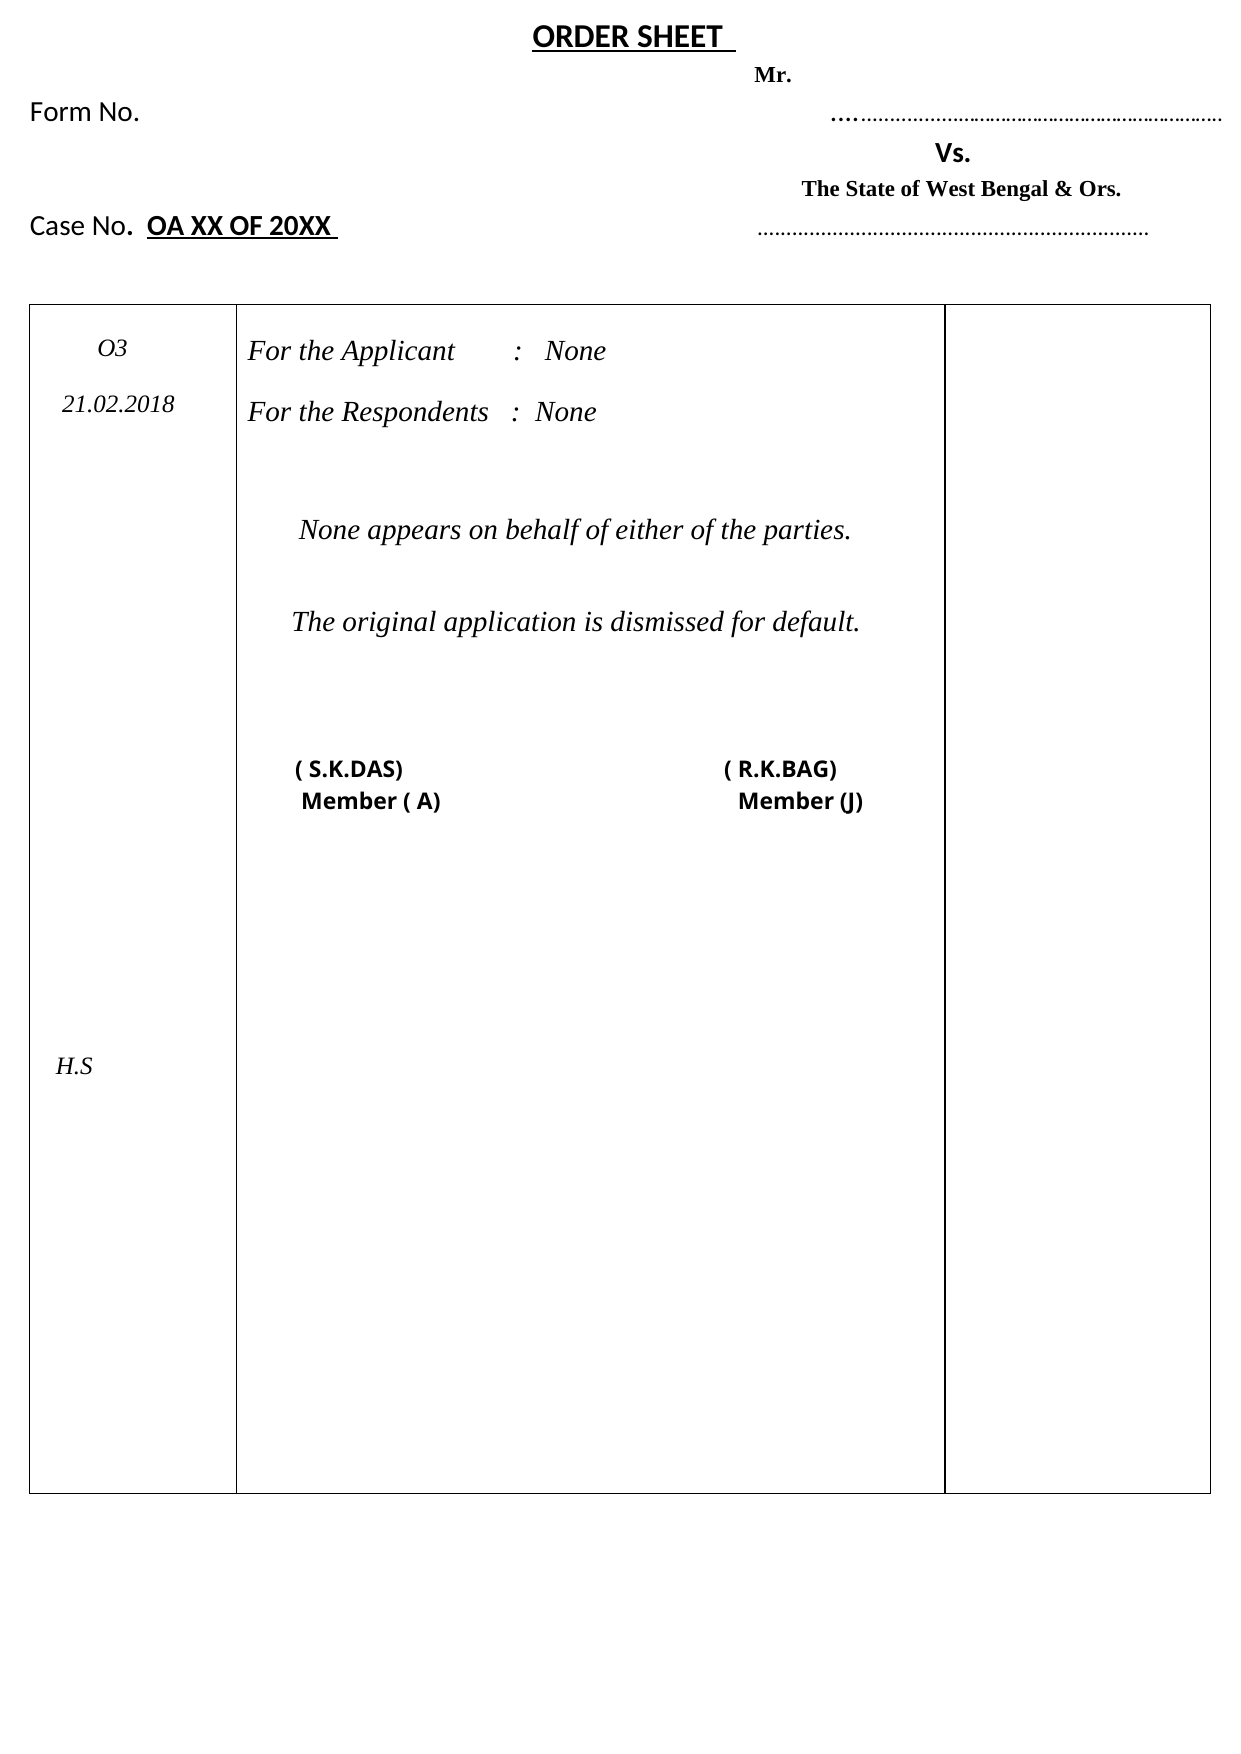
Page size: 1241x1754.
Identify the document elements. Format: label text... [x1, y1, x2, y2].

table_cell O3 21.02.2018 H.S [30, 305, 236, 1493]
table_cell For the Applicant : None For the Respondents : None None appears on behalf of either of the parties. The original application is dismissed for default. ( S.K.DAS) ( R.K.BAG) Member ( A) Member (J) [237, 305, 944, 1493]
table_cell [946, 305, 1210, 1493]
